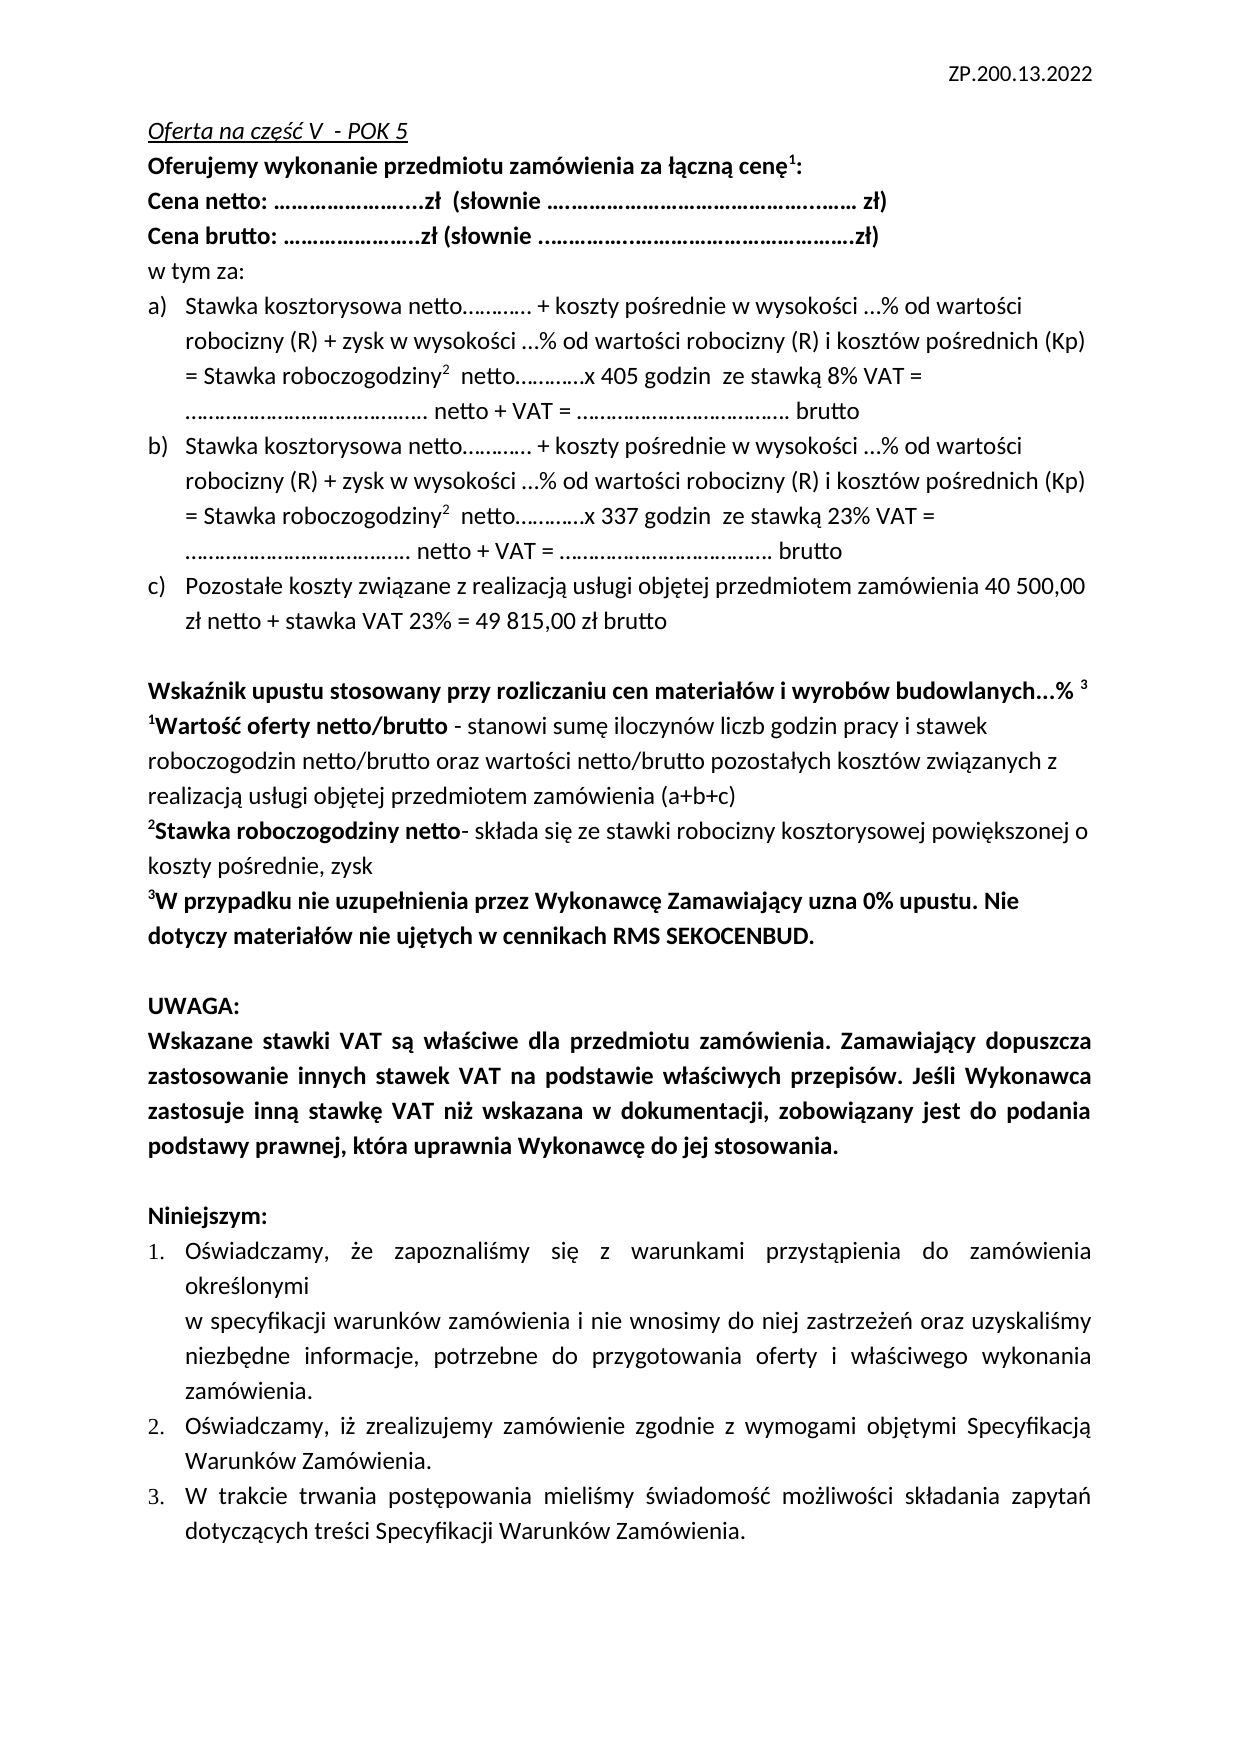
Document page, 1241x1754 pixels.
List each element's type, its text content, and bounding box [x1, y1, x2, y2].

text 3W przypadku nie uzupełnienia przez Wykonawcę Zamawiający uzna 0% upustu. Nie dotyczy materiałów nie ujętych w cennikach RMS SEKOCENBUD. [148, 885, 1093, 951]
text UWAGA: [148, 990, 1093, 1021]
text Oferta na część V - POK 5 [148, 115, 1093, 146]
text w tym za: [148, 255, 1093, 286]
list Oświadczamy, iż zrealizujemy zamówienie zgodnie z wymogami objętymi Specyfikacją Warunków Zamówienia. [148, 1410, 1093, 1476]
list Stawka kosztorysowa netto………… + koszty pośrednie w wysokości …% od wartości robocizny (R) + zysk w wysokości …% od wartości robocizny (R) i kosztów pośrednich (Kp) = Stawka roboczogodziny2 netto…………x 337 godzin ze stawką 23% VAT = …………………………….….. netto + VAT = ………………………………. brutto [148, 430, 1093, 566]
text Oferujemy wykonanie przedmiotu zamówienia za łączną cenę1: [148, 150, 1093, 181]
list Oświadczamy, że zapoznaliśmy się z warunkami przystąpienia do zamówienia określonymi w specyfikacji warunków zamówienia i nie wnosimy do niej zastrzeżeń oraz uzyskaliśmy niezbędne informacje, potrzebne do przygotowania oferty i właściwego wykonania zamówienia. [148, 1235, 1093, 1406]
text Cena netto: …………………....zł (słownie ….…………………………………...…… zł) [148, 185, 1093, 216]
text Cena brutto: …………………..zł (słownie ..…………..……………………………….zł) [148, 220, 1093, 251]
text 2Stawka roboczogodziny netto- składa się ze stawki robocizny kosztorysowej powiększonej o koszty pośrednie, zysk [148, 815, 1093, 881]
text 1Wartość oferty netto/brutto - stanowi sumę iloczynów liczb godzin pracy i stawek roboczogodzin netto/brutto oraz wartości netto/brutto pozostałych kosztów związanych z realizacją usługi objętej przedmiotem zamówienia (a+b+c) [148, 710, 1093, 811]
text Niniejszym: [148, 1200, 1093, 1231]
list Stawka kosztorysowa netto………… + koszty pośrednie w wysokości …% od wartości robocizny (R) + zysk w wysokości …% od wartości robocizny (R) i kosztów pośrednich (Kp) = Stawka roboczogodziny2 netto…………x 405 godzin ze stawką 8% VAT = ……………………………….….. netto + VAT = ………………………………. brutto [148, 290, 1093, 426]
list Pozostałe koszty związane z realizacją usługi objętej przedmiotem zamówienia 40 500,00 zł netto + stawka VAT 23% = 49 815,00 zł brutto [148, 570, 1093, 636]
list Wskazane stawki VAT są właściwe dla przedmiotu zamówienia. Zamawiający dopuszcza zastosowanie innych stawek VAT na podstawie właściwych przepisów. Jeśli Wykonawca zastosuje inną stawkę VAT niż wskazana w dokumentacji, zobowiązany jest do podania podstawy prawnej, która uprawnia Wykonawcę do jej stosowania. [148, 1025, 1093, 1161]
list W trakcie trwania postępowania mieliśmy świadomość możliwości składania zapytań dotyczących treści Specyfikacji Warunków Zamówienia. [148, 1480, 1093, 1546]
text Wskaźnik upustu stosowany przy rozliczaniu cen materiałów i wyrobów budowlanych...% 3 [148, 675, 1093, 706]
